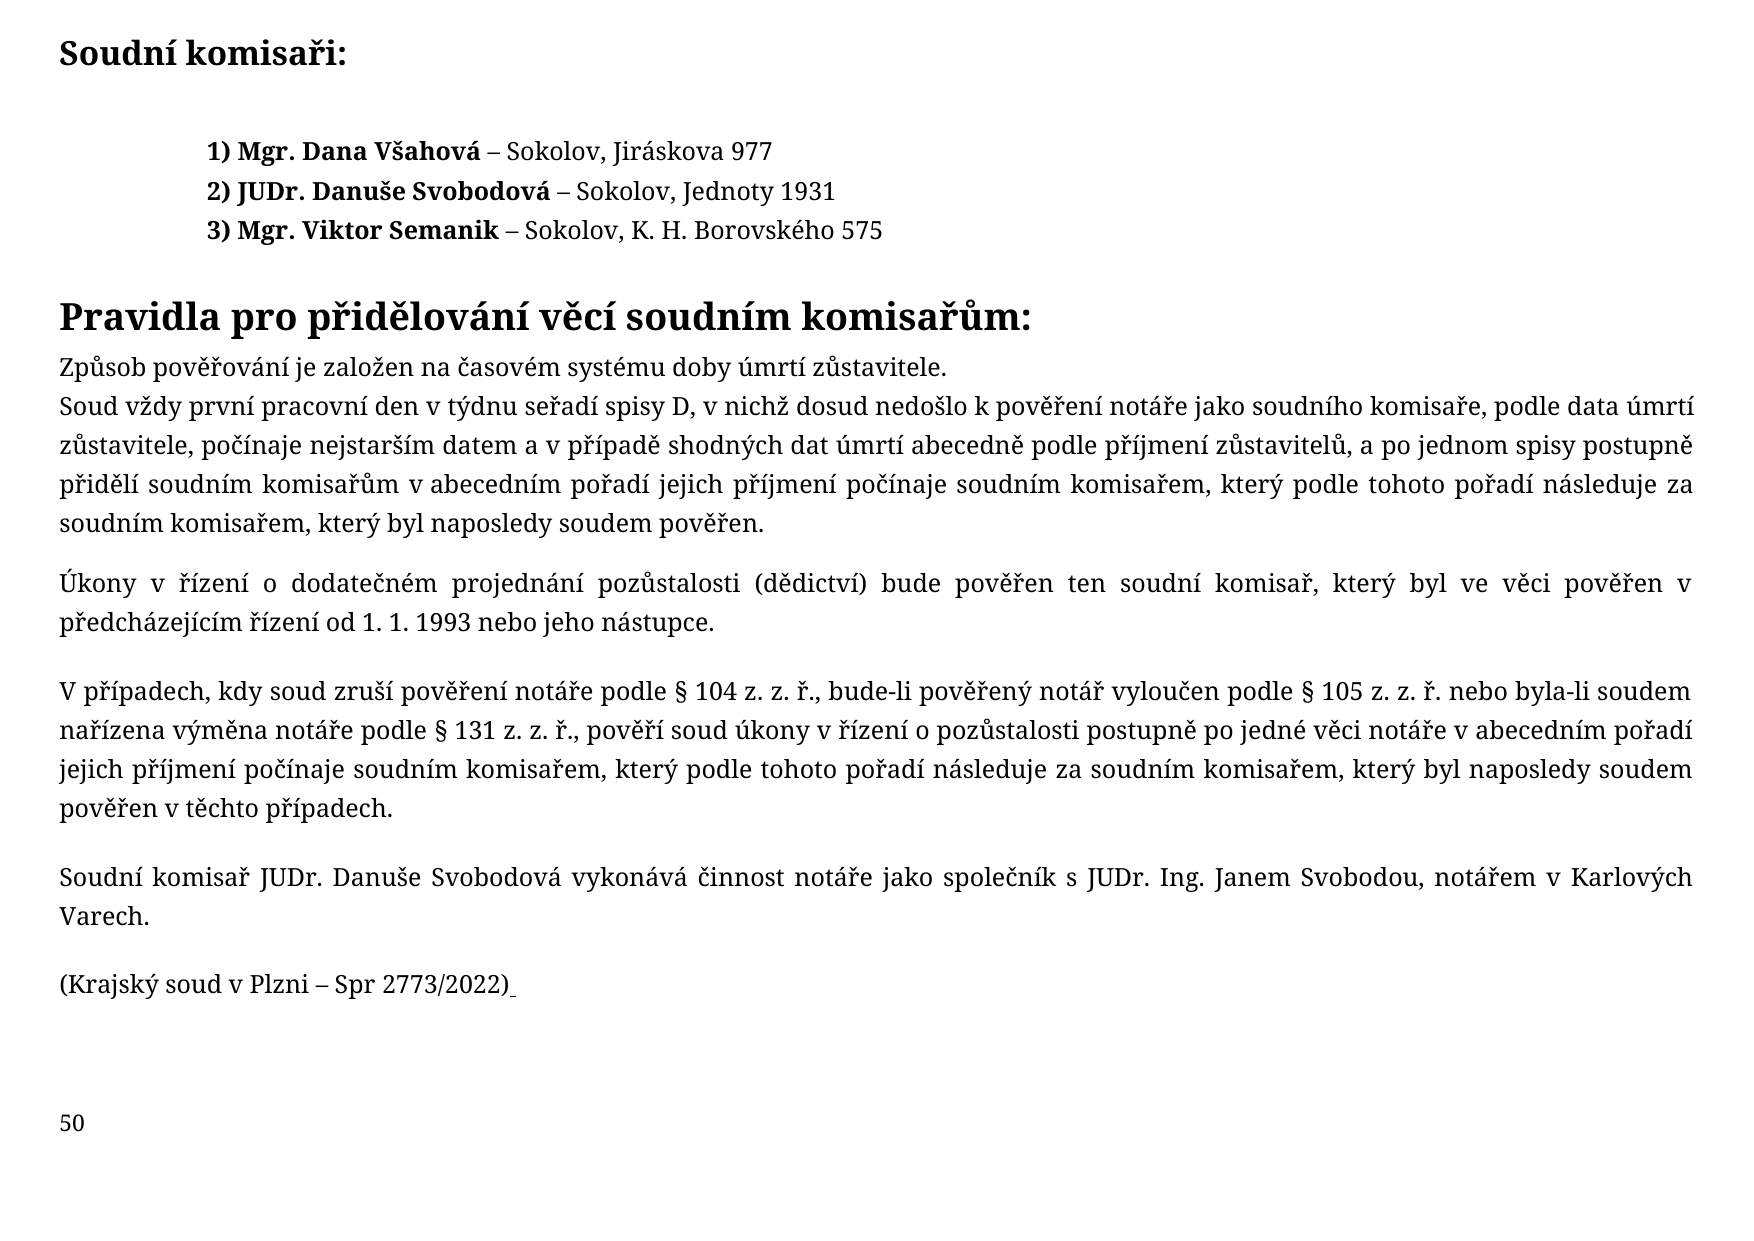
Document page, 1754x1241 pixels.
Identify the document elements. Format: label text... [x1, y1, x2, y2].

text Soud vždy první pracovní den v týdnu seřadí spisy D, v nichž dosud nedošlo k pověření notáře jako soudního komisaře, podle data úmrtí zůstavitele, počínaje nejstarším datem a v případě shodných dat úmrtí abecedně podle příjmení zůstavitelů, a po jednom spisy postupně přidělí soudním komisařům v abecedním pořadí jejich příjmení počínaje soudním komisařem, který podle tohoto pořadí následuje za soudním komisařem, který byl naposledy soudem pověřen. [59, 388, 1695, 540]
text V případech, kdy soud zruší pověření notáře podle § 104 z. z. ř., bude-li pověřený notář vyloučen podle § 105 z. z. ř. nebo byla-li soudem nařízena výměna notáře podle § 131 z. z. ř., pověří soud úkony v řízení o pozůstalosti postupně po jedné věci notáře v abecedním pořadí jejich příjmení počínaje soudním komisařem, který podle tohoto pořadí následuje za soudním komisařem, který byl naposledy soudem pověřen v těchto případech. [59, 673, 1695, 825]
text 2) JUDr. Danuše Svobodová – Sokolov, Jednoty 1931 [59, 173, 1695, 207]
text 3) Mgr. Viktor Semanik – Sokolov, K. H. Borovského 575 [0, 212, 1695, 246]
text Soudní komisaři: [59, 29, 1695, 75]
text (Krajský soud v Plzni – Spr 2773/2022) [59, 967, 1695, 1001]
text 1) Mgr. Dana Všahová – Sokolov, Jiráskova 977 [207, 134, 1695, 168]
text Pravidla pro přidělování věcí soudním komisařům: [59, 291, 1695, 342]
text Úkony v řízení o dodatečném projednání pozůstalosti (dědictví) bude pověřen ten soudní komisař, který byl ve věci pověřen v předcházejícím řízení od 1. 1. 1993 nebo jeho nástupce. [59, 566, 1695, 639]
text Soudní komisař JUDr. Danuše Svobodová vykonává činnost notáře jako společník s JUDr. Ing. Janem Svobodou, notářem v Karlových Varech. [59, 859, 1695, 932]
text Způsob pověřování je založen na časovém systému doby úmrtí zůstavitele. [59, 349, 1695, 383]
